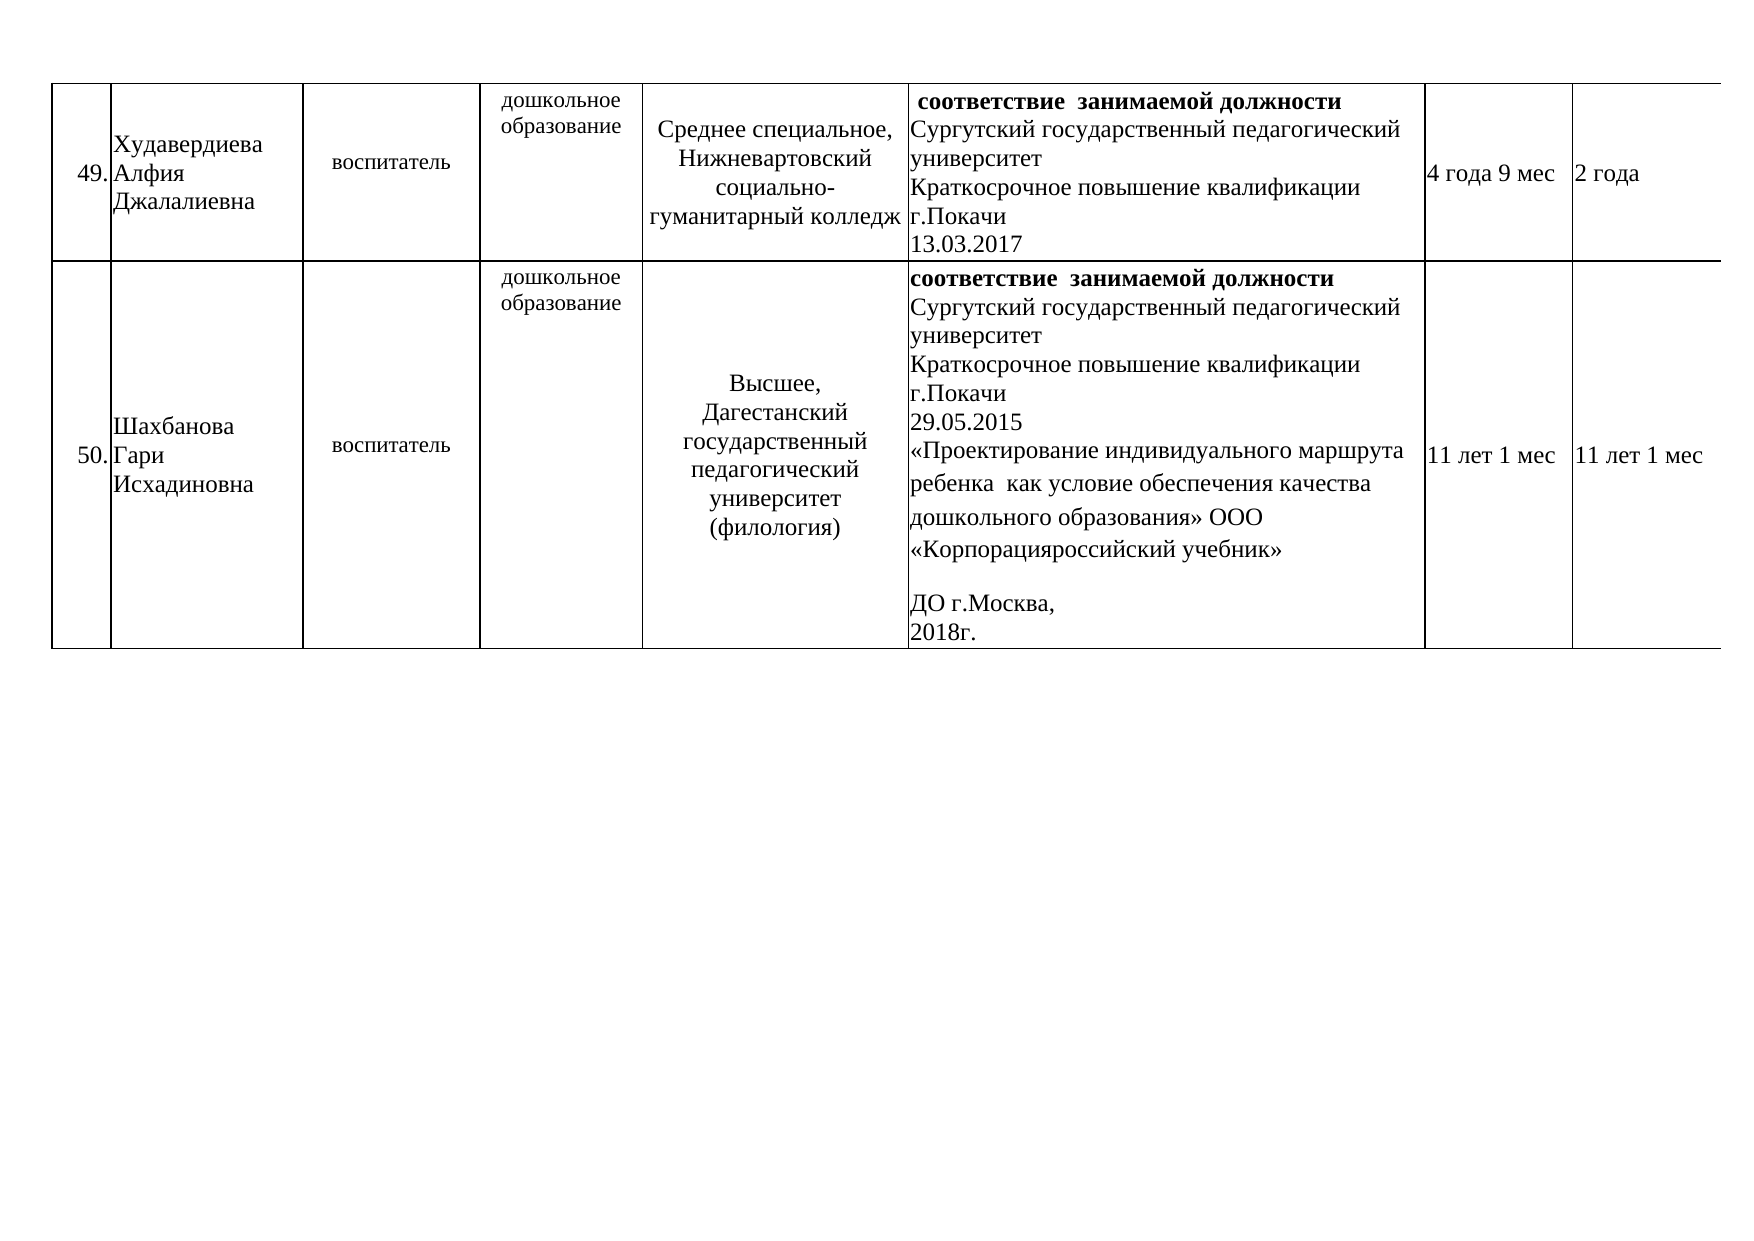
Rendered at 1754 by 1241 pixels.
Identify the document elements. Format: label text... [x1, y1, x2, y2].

table_cell 2 года [1573, 84, 1721, 260]
table_cell соответствие занимаемой должности Сургутский государственный педагогический университет Краткосрочное повышение квалификации г.Покачи 29.05.2015 «Проектирование индивидуального маршрута ребенка как условие обеспечения качества дошкольного образования» ООО «Корпорацияроссийский учебник» ДО г.Москва, 2018г. [909, 262, 1424, 647]
table_cell Худавердиева Алфия Джалалиевна [112, 84, 302, 260]
table_cell [53, 262, 110, 647]
table_cell воспитатель [304, 262, 479, 647]
table_cell 11 лет 1 мес [1573, 262, 1721, 647]
table_cell 11 лет 1 мес [1426, 262, 1572, 647]
table_cell дошкольное образование [481, 262, 642, 647]
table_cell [481, 84, 642, 260]
table_cell воспитатель [304, 84, 479, 260]
table_cell соответствие занимаемой должности Сургутский государственный педагогический университет Краткосрочное повышение квалификации г.Покачи 13.03.2017 [909, 84, 1424, 260]
table_cell 4 года 9 мес [1426, 84, 1572, 260]
table_cell [53, 84, 110, 260]
table_cell Высшее, Дагестанский государственный педагогический университет (филология) [643, 262, 908, 647]
table_cell Шахбанова Гари Исхадиновна [112, 262, 302, 647]
table_cell Среднее специальное, Нижневартовский социально-гуманитарный колледж [643, 84, 908, 260]
